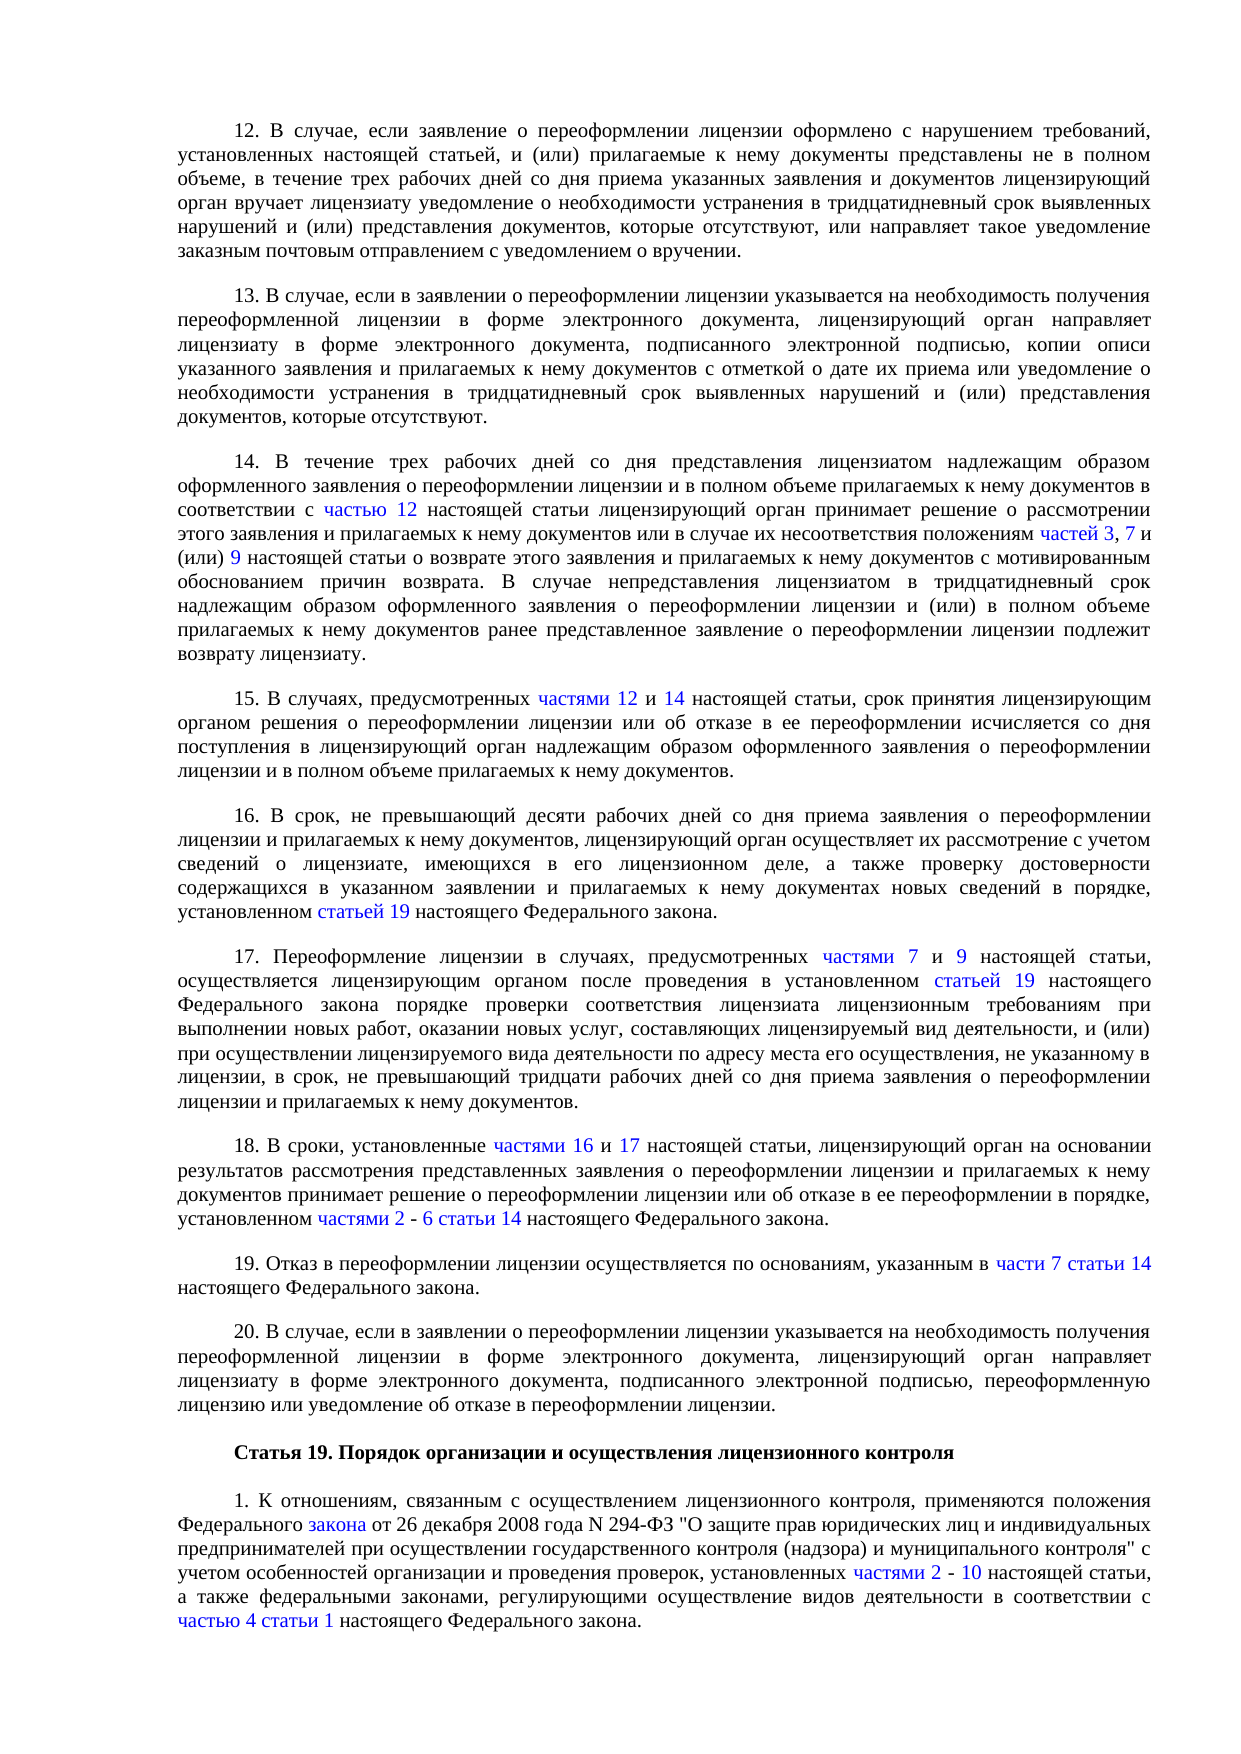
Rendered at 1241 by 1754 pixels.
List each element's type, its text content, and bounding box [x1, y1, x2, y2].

text 17. Переоформление лицензии в случаях, предусмотренных частями 7 и 9 настоящей статьи, осуществляется лицензирующим органом после проведения в установленном статьей 19 настоящего Федерального закона порядке проверки соответствия лицензиата лицензионным требованиям при выполнении новых работ, оказании новых услуг, составляющих лицензируемый вид деятельности, и (или) при осуществлении лицензируемого вида деятельности по адресу места его осуществления, не указанному в лицензии, в срок, не превышающий тридцати рабочих дней со дня приема заявления о переоформлении лицензии и прилагаемых к нему документов. [177, 944, 1152, 1113]
text 20. В случае, если в заявлении о переоформлении лицензии указывается на необходимость получения переоформленной лицензии в форме электронного документа, лицензирующий орган направляет лицензиату в форме электронного документа, подписанного электронной подписью, переоформленную лицензию или уведомление об отказе в переоформлении лицензии. [177, 1319, 1152, 1416]
text 12. В случае, если заявление о переоформлении лицензии оформлено с нарушением требований, установленных настоящей статьей, и (или) прилагаемые к нему документы представлены не в полном объеме, в течение трех рабочих дней со дня приема указанных заявления и документов лицензирующий орган вручает лицензиату уведомление о необходимости устранения в тридцатидневный срок выявленных нарушений и (или) представления документов, которые отсутствуют, или направляет такое уведомление заказным почтовым отправлением с уведомлением о вручении. [177, 118, 1152, 262]
title Статья 19. Порядок организации и осуществления лицензионного контроля [177, 1440, 1152, 1464]
text 19. Отказ в переоформлении лицензии осуществляется по основаниям, указанным в части 7 статьи 14 настоящего Федерального закона. [177, 1251, 1152, 1299]
text 18. В сроки, установленные частями 16 и 17 настоящей статьи, лицензирующий орган на основании результатов рассмотрения представленных заявления о переоформлении лицензии и прилагаемых к нему документов принимает решение о переоформлении лицензии или об отказе в ее переоформлении в порядке, установленном частями 2 - 6 статьи 14 настоящего Федерального закона. [177, 1133, 1152, 1230]
text 15. В случаях, предусмотренных частями 12 и 14 настоящей статьи, срок принятия лицензирующим органом решения о переоформлении лицензии или об отказе в ее переоформлении исчисляется со дня поступления в лицензирующий орган надлежащим образом оформленного заявления о переоформлении лицензии и в полном объеме прилагаемых к нему документов. [177, 686, 1152, 782]
text 14. В течение трех рабочих дней со дня представления лицензиатом надлежащим образом оформленного заявления о переоформлении лицензии и в полном объеме прилагаемых к нему документов в соответствии с частью 12 настоящей статьи лицензирующий орган принимает решение о рассмотрении этого заявления и прилагаемых к нему документов или в случае их несоответствия положениям частей 3, 7 и (или) 9 настоящей статьи о возврате этого заявления и прилагаемых к нему документов с мотивированным обоснованием причин возврата. В случае непредставления лицензиатом в тридцатидневный срок надлежащим образом оформленного заявления о переоформлении лицензии и (или) в полном объеме прилагаемых к нему документов ранее представленное заявление о переоформлении лицензии подлежит возврату лицензиату. [177, 448, 1152, 665]
text 16. В срок, не превышающий десяти рабочих дней со дня приема заявления о переоформлении лицензии и прилагаемых к нему документов, лицензирующий орган осуществляет их рассмотрение с учетом сведений о лицензиате, имеющихся в его лицензионном деле, а также проверку достоверности содержащихся в указанном заявлении и прилагаемых к нему документах новых сведений в порядке, установленном статьей 19 настоящего Федерального закона. [177, 803, 1152, 923]
text 13. В случае, если в заявлении о переоформлении лицензии указывается на необходимость получения переоформленной лицензии в форме электронного документа, лицензирующий орган направляет лицензиату в форме электронного документа, подписанного электронной подписью, копии описи указанного заявления и прилагаемых к нему документов с отметкой о дате их приема или уведомление о необходимости устранения в тридцатидневный срок выявленных нарушений и (или) представления документов, которые отсутствуют. [177, 283, 1152, 428]
text 1. К отношениям, связанным с осуществлением лицензионного контроля, применяются положения Федерального закона от 26 декабря 2008 года N 294-ФЗ "О защите прав юридических лиц и индивидуальных предпринимателей при осуществлении государственного контроля (надзора) и муниципального контроля" с учетом особенностей организации и проведения проверок, установленных частями 2 - 10 настоящей статьи, а также федеральными законами, регулирующими осуществление видов деятельности в соответствии с частью 4 статьи 1 настоящего Федерального закона. [177, 1488, 1152, 1632]
